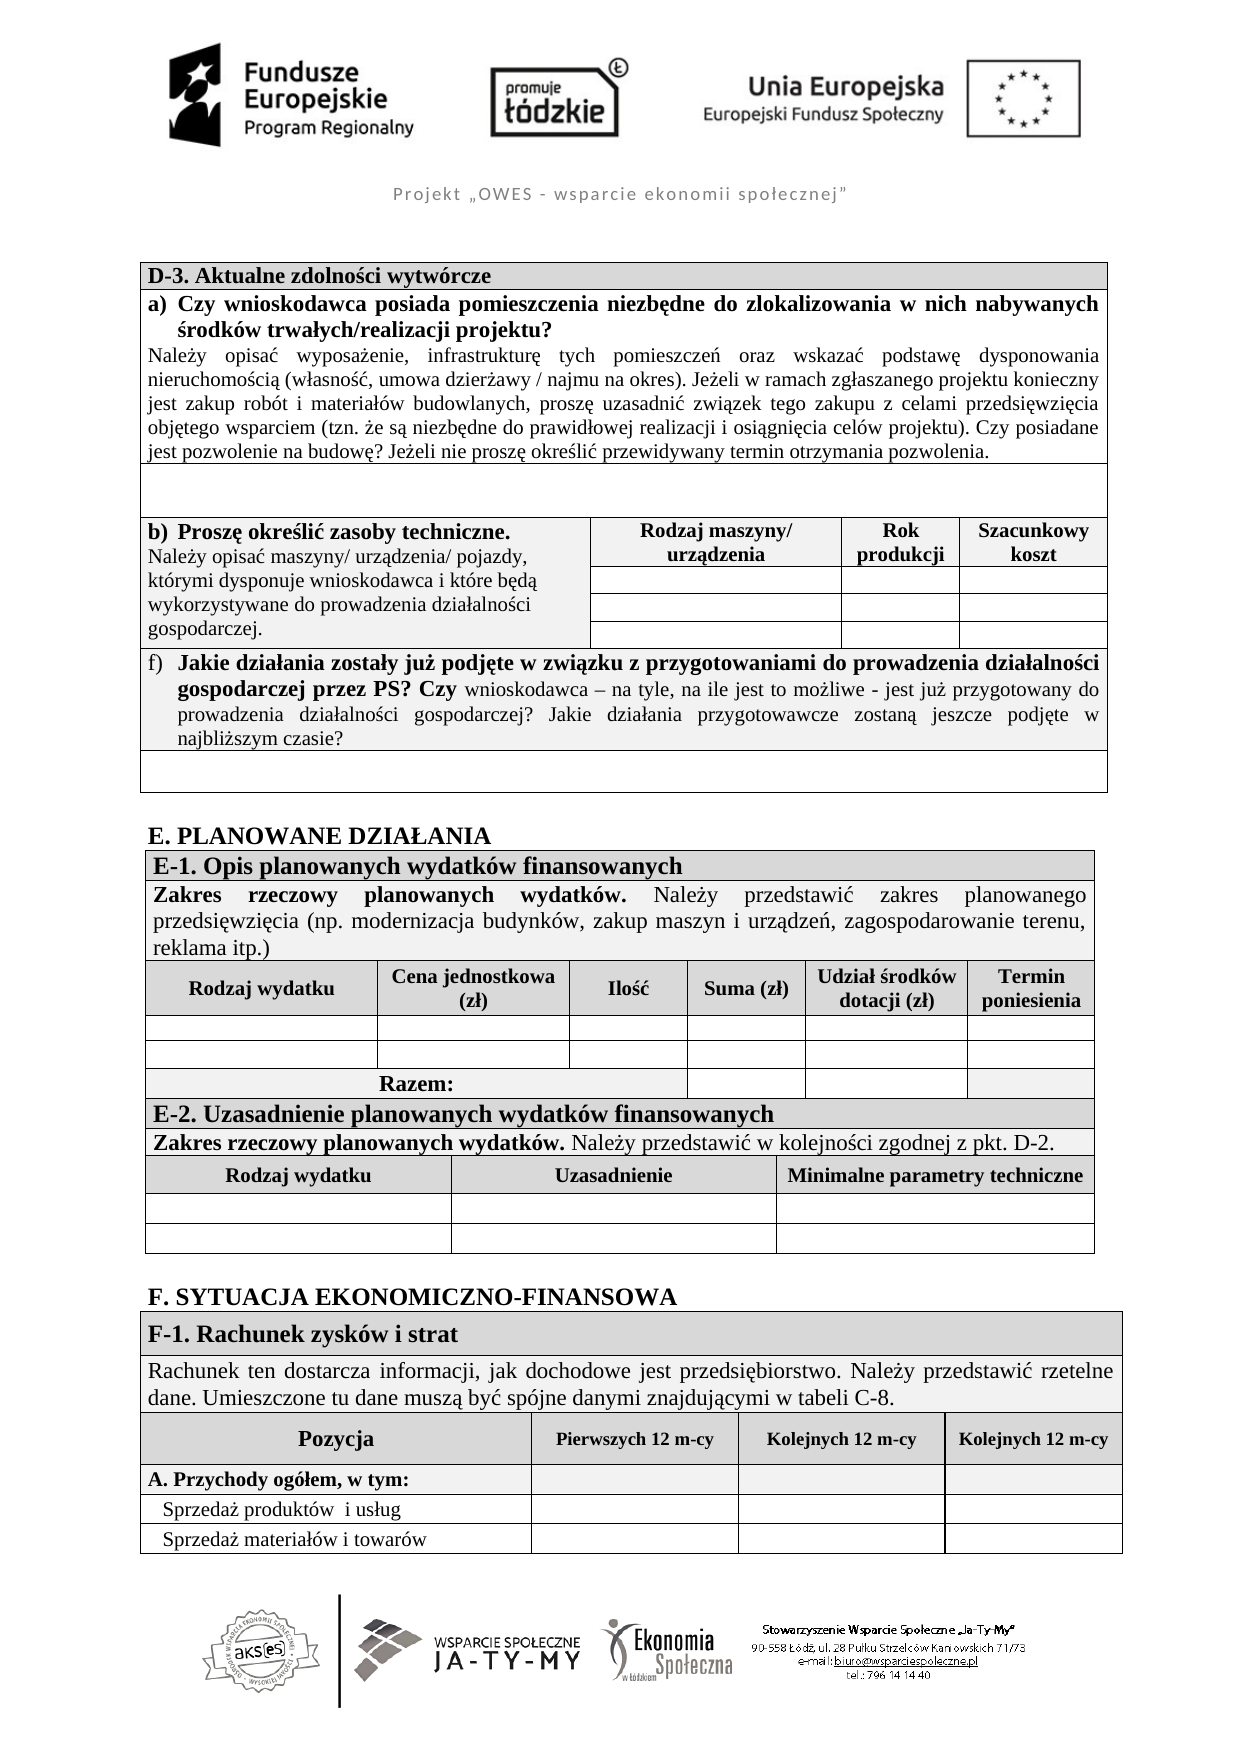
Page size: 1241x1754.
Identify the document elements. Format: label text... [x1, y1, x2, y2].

table_cell Ilość [570, 961, 687, 1015]
table_header E-1. Opis planowanych wydatków finansowanych [146, 851, 1094, 880]
table_cell Rodzaj wydatku [146, 961, 377, 1015]
table_cell [960, 622, 1107, 648]
table_cell [591, 567, 841, 593]
table_cell Rok produkcji [842, 518, 959, 566]
table_cell [960, 594, 1107, 621]
table_cell [968, 1069, 1094, 1098]
table_cell [146, 1016, 377, 1040]
table_cell Uzasadnienie [452, 1156, 776, 1193]
table_cell [688, 1041, 805, 1068]
table_cell [591, 622, 841, 648]
table_cell A. Przychody ogółem, w tym: [141, 1465, 531, 1493]
table_cell [146, 1194, 451, 1223]
table_cell Szacunkowy koszt [960, 518, 1107, 566]
table_cell [968, 1041, 1094, 1068]
table_cell Pierwszych 12 m-cy [532, 1413, 738, 1464]
table_cell Rachunek ten dostarcza informacji, jak dochodowe jest przedsiębiorstwo. Należy przedstawić rzetelne dane. Umieszczone tu dane muszą być spójne danymi znajdującymi w tabeli C-8. [141, 1356, 1122, 1412]
table_cell [968, 1016, 1094, 1040]
table_header D-3. Aktualne zdolności wytwórcze [141, 263, 1107, 289]
table_cell [777, 1194, 1094, 1223]
table_cell [532, 1495, 738, 1523]
table_cell Rodzaj wydatku [146, 1156, 451, 1193]
table_cell [806, 1041, 967, 1068]
table_cell E-2. Uzasadnienie planowanych wydatków finansowanych [146, 1099, 1094, 1128]
table_cell Termin poniesienia [968, 961, 1094, 1015]
table_cell [146, 1224, 451, 1252]
table_cell [842, 594, 959, 621]
table_cell [842, 622, 959, 648]
table_cell [532, 1465, 738, 1493]
table_cell [378, 1016, 569, 1040]
table_cell [452, 1224, 776, 1252]
table_cell Suma (zł) [688, 961, 805, 1015]
table_cell [739, 1524, 944, 1553]
table_header F-1. Rachunek zysków i strat [141, 1312, 1122, 1355]
table_cell [141, 464, 1107, 517]
table_cell [688, 1016, 805, 1040]
table_cell Czy wnioskodawca posiada pomieszczenia niezbędne do zlokalizowania w nich nabywanych środków trwałych/realizacji projektu? Należy opisać wyposażenie, infrastrukturę tych pomieszczeń oraz wskazać podstawę dysponowania nieruchomością (własność, umowa dzierżawy / najmu na okres). Jeżeli w ramach zgłaszanego projektu konieczny jest zakup robót i materiałów budowlanych, proszę uzasadnić związek tego zakupu z celami przedsięwzięcia objętego wsparciem (tzn. że są niezbędne do prawidłowej realizacji i osiągnięcia celów projektu). Czy posiadane jest pozwolenie na budowę? Jeżeli nie proszę określić przewidywany termin otrzymania pozwolenia. [141, 290, 1107, 463]
table_cell [806, 1069, 967, 1098]
picture [150, 6, 1096, 186]
table_cell [532, 1524, 738, 1553]
table_cell [777, 1224, 1094, 1252]
table_cell [570, 1041, 687, 1068]
table_cell [688, 1069, 805, 1098]
table_cell [570, 1016, 687, 1040]
table_cell [591, 594, 841, 621]
table_cell [842, 567, 959, 593]
table_cell [946, 1495, 1122, 1523]
table_cell [960, 567, 1107, 593]
table_cell Minimalne parametry techniczne [777, 1156, 1094, 1193]
table_cell [946, 1465, 1122, 1493]
table_cell [739, 1495, 944, 1523]
picture [147, 1580, 1093, 1718]
table_cell [146, 1041, 377, 1068]
table_cell [378, 1041, 569, 1068]
table_cell Proszę określić zasoby techniczne. Należy opisać maszyny/ urządzenia/ pojazdy, którymi dysponuje wnioskodawca i które będą wykorzystywane do prowadzenia działalności gospodarczej. [141, 518, 590, 648]
table_cell Pozycja [141, 1413, 531, 1464]
table_cell Udział środków dotacji (zł) [806, 961, 967, 1015]
table_cell Zakres rzeczowy planowanych wydatków. Należy przedstawić w kolejności zgodnej z pkt. D-2. [146, 1129, 1094, 1155]
table_cell Jakie działania zostały już podjęte w związku z przygotowaniami do prowadzenia działalności gospodarczej przez PS? Czy wnioskodawca – na tyle, na ile jest to możliwe - jest już przygotowany do prowadzenia działalności gospodarczej? Jakie działania przygotowawcze zostaną jeszcze podjęte w najbliższym czasie? [141, 649, 1107, 750]
table_cell Kolejnych 12 m-cy [946, 1413, 1122, 1464]
table_cell Sprzedaż materiałów i towarów [141, 1524, 531, 1553]
table_cell [452, 1194, 776, 1223]
table_cell Cena jednostkowa (zł) [378, 961, 569, 1015]
table_cell [806, 1016, 967, 1040]
table_cell [739, 1465, 944, 1493]
table_cell Kolejnych 12 m-cy [739, 1413, 944, 1464]
subtitle E. PLANOWANE DZIAŁANIA [148, 821, 1093, 850]
table_cell Sprzedaż produktów i usług [141, 1495, 531, 1523]
table_cell Razem: [146, 1069, 687, 1098]
table_cell Zakres rzeczowy planowanych wydatków. Należy przedstawić zakres planowanego przedsięwzięcia (np. modernizacja budynków, zakup maszyn i urządzeń, zagospodarowanie terenu, reklama itp.) [146, 881, 1094, 960]
subtitle F. SYTUACJA EKONOMICZNO-FINANSOWA [148, 1282, 1093, 1311]
table_cell [141, 751, 1107, 792]
table_cell [946, 1524, 1122, 1553]
table_cell Rodzaj maszyny/ urządzenia [591, 518, 841, 566]
